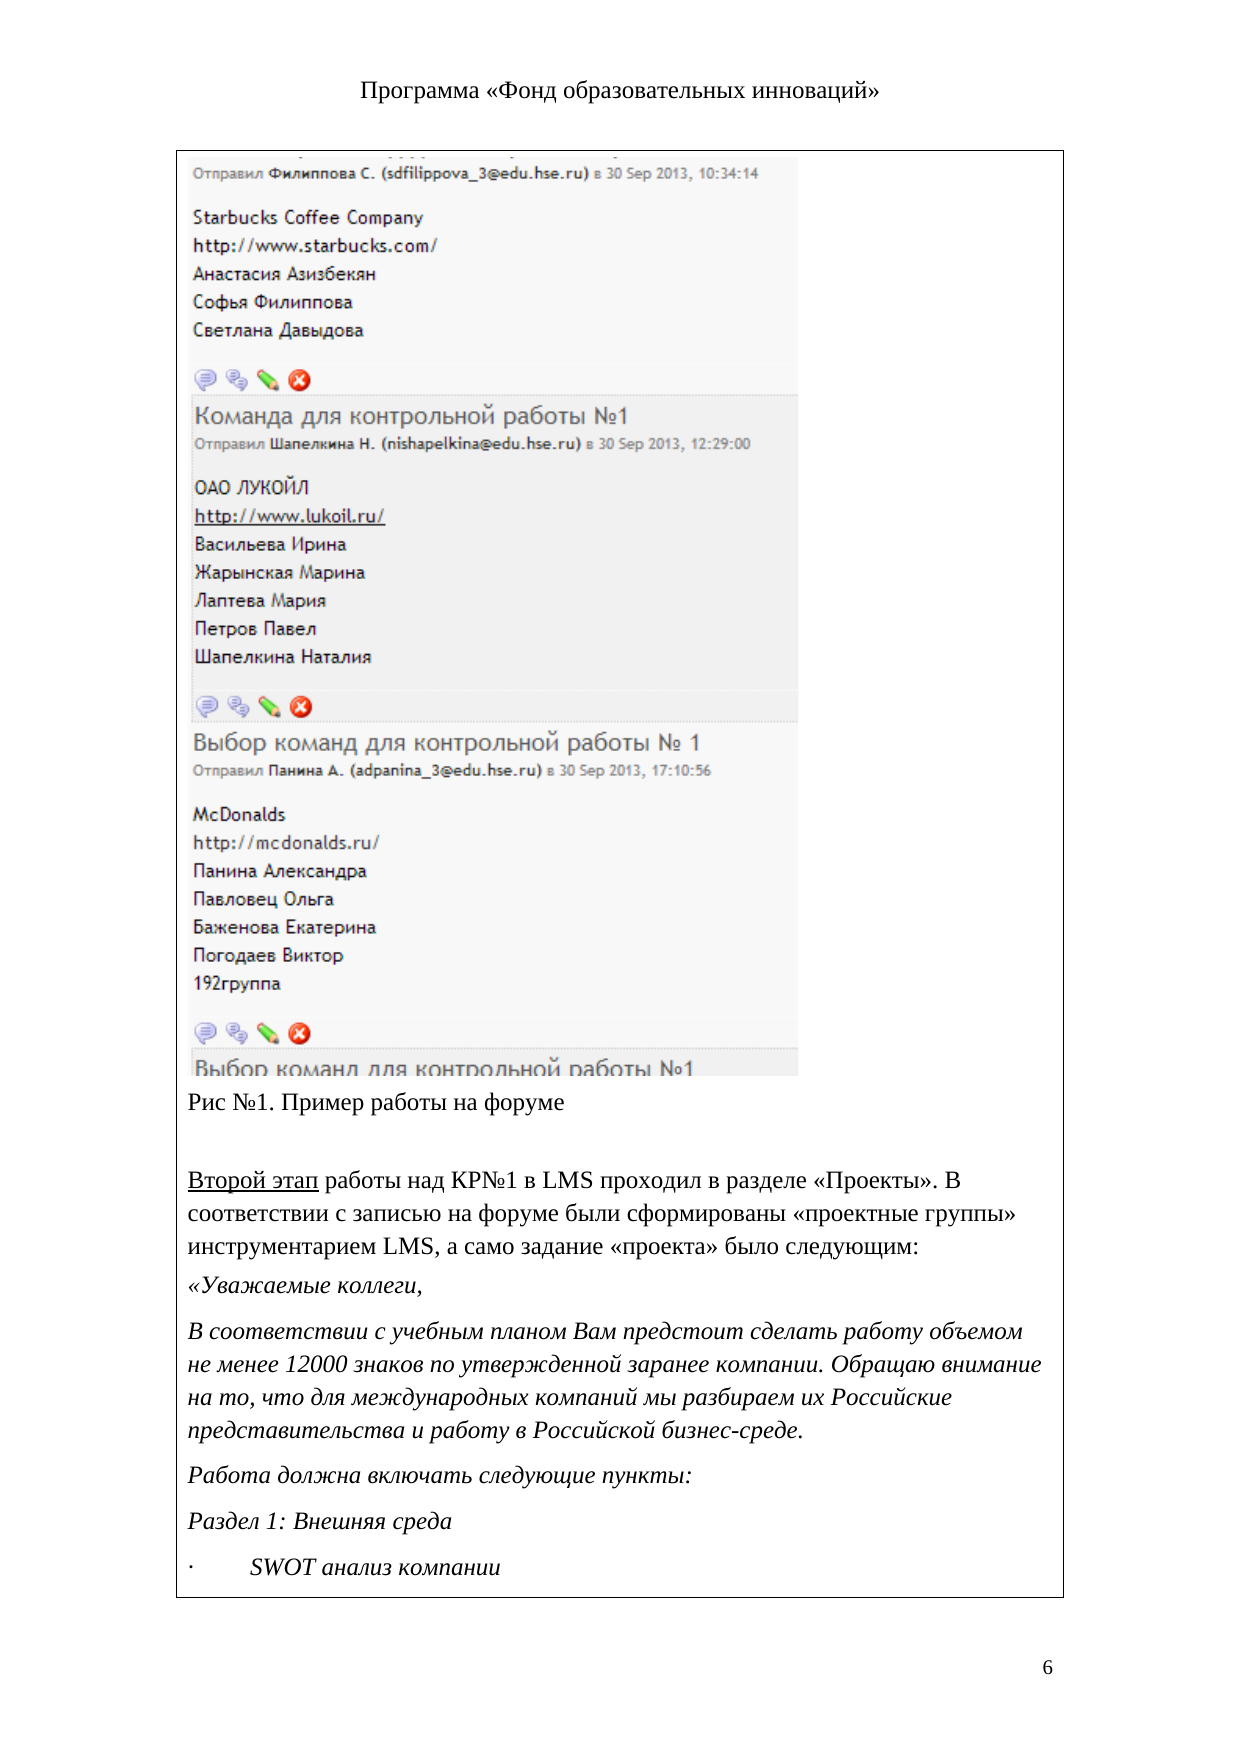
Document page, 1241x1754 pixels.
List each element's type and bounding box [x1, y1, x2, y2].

table_header [177, 151, 1063, 1597]
picture [187, 157, 799, 1076]
